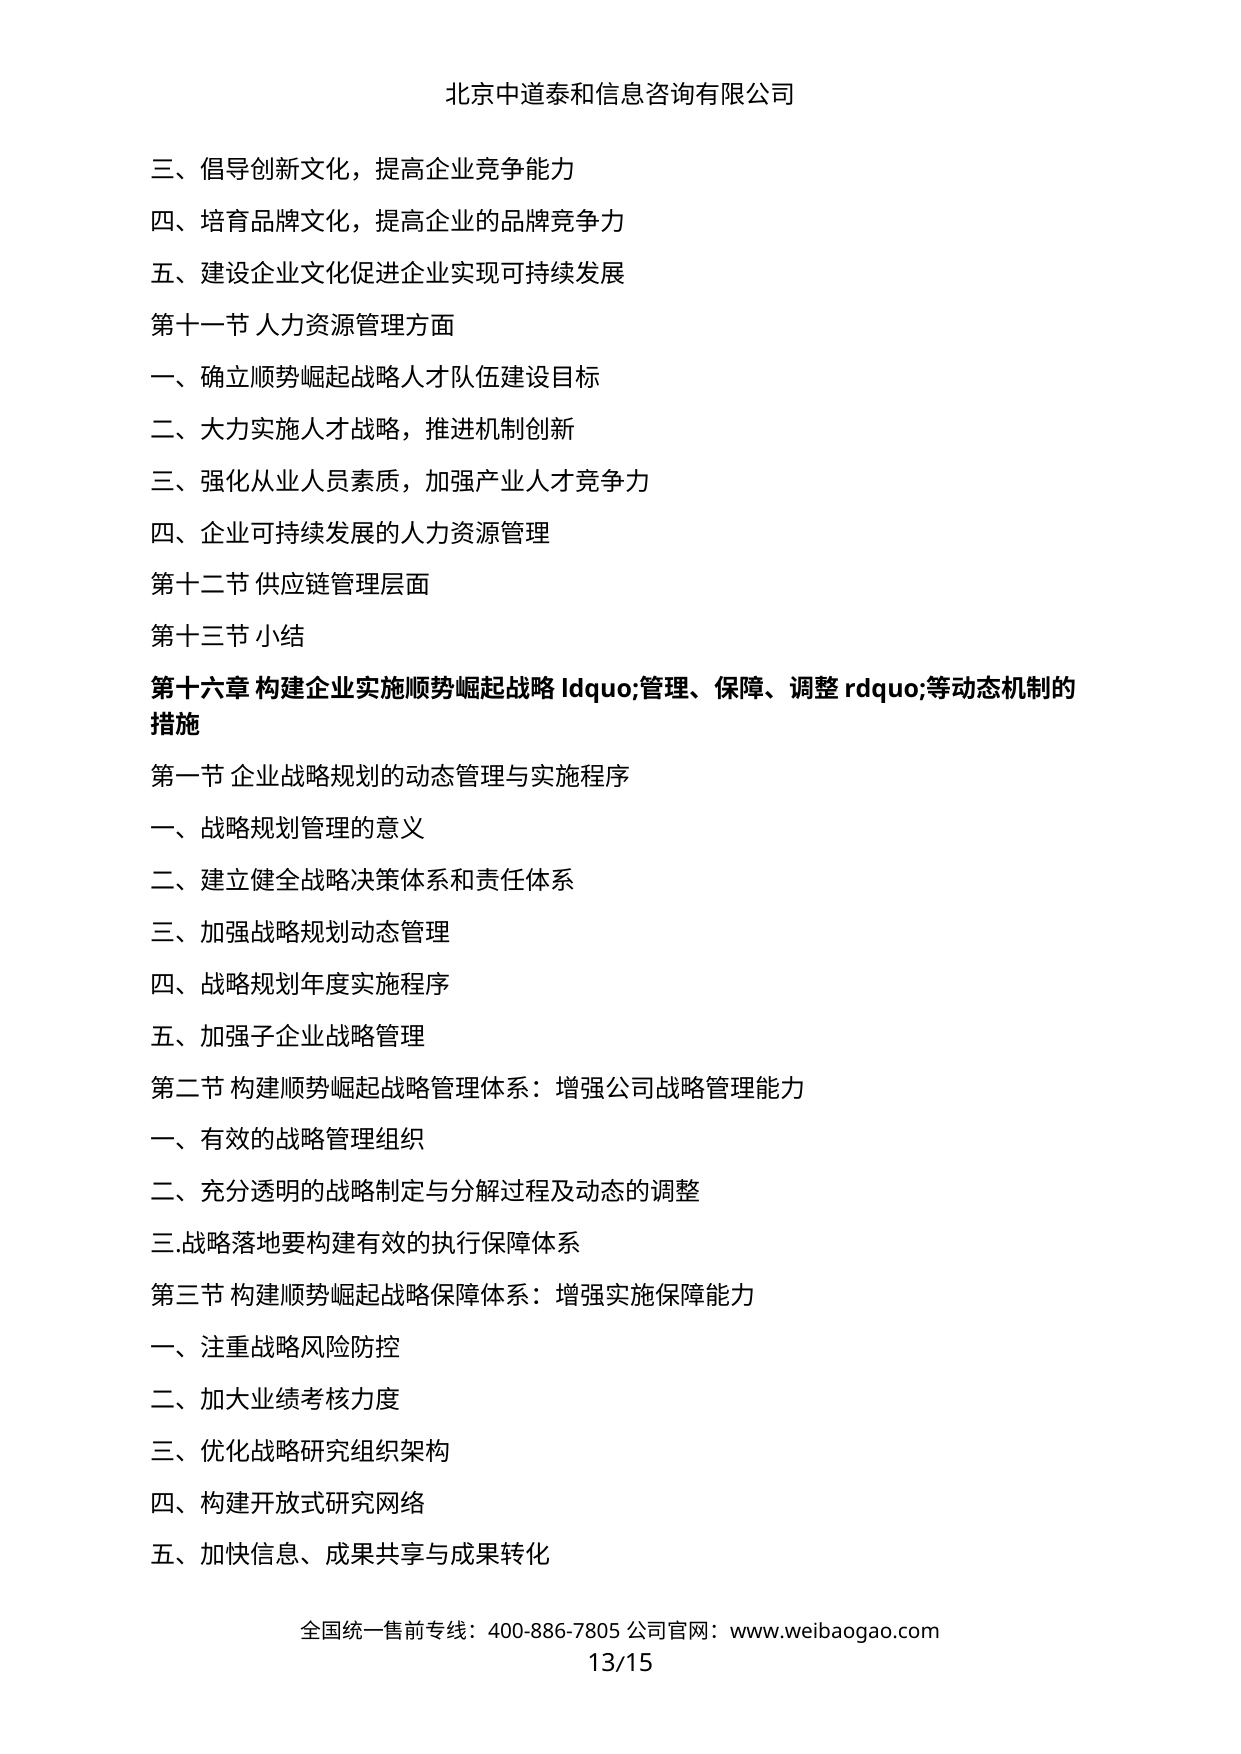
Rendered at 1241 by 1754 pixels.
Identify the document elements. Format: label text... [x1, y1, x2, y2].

text 四、培育品牌文化，提高企业的品牌竞争力 [150, 202, 1090, 238]
text 第十二节 供应链管理层面 [150, 565, 1090, 601]
text 五、加快信息、成果共享与成果转化 [150, 1535, 1090, 1571]
text 第十一节 人力资源管理方面 [150, 306, 1090, 342]
text 二、加大业绩考核力度 [150, 1379, 1090, 1416]
text 二、大力实施人才战略，推进机制创新 [150, 409, 1090, 446]
text 三.战略落地要构建有效的执行保障体系 [150, 1224, 1090, 1260]
text 五、建设企业文化促进企业实现可持续发展 [150, 254, 1090, 290]
text 一、注重战略风险防控 [150, 1327, 1090, 1364]
text 第十六章 构建企业实施顺势崛起战略ldquo;管理、保障、调整rdquo;等动态机制的措施 [150, 669, 1090, 741]
text 第二节 构建顺势崛起战略管理体系：增强公司战略管理能力 [150, 1068, 1090, 1104]
text 第十三节 小结 [150, 617, 1090, 653]
text 三、优化战略研究组织架构 [150, 1431, 1090, 1467]
text 三、加强战略规划动态管理 [150, 912, 1090, 949]
text 一、有效的战略管理组织 [150, 1120, 1090, 1156]
text 五、加强子企业战略管理 [150, 1016, 1090, 1052]
text 一、战略规划管理的意义 [150, 809, 1090, 845]
text 第三节 构建顺势崛起战略保障体系：增强实施保障能力 [150, 1276, 1090, 1312]
text 四、战略规划年度实施程序 [150, 964, 1090, 1001]
text 第一节 企业战略规划的动态管理与实施程序 [150, 757, 1090, 793]
text 二、建立健全战略决策体系和责任体系 [150, 861, 1090, 897]
text 二、充分透明的战略制定与分解过程及动态的调整 [150, 1172, 1090, 1208]
text 四、企业可持续发展的人力资源管理 [150, 513, 1090, 549]
text 三、倡导创新文化，提高企业竞争能力 [150, 150, 1090, 186]
text 四、构建开放式研究网络 [150, 1483, 1090, 1519]
text 一、确立顺势崛起战略人才队伍建设目标 [150, 357, 1090, 394]
text 三、强化从业人员素质，加强产业人才竞争力 [150, 461, 1090, 497]
